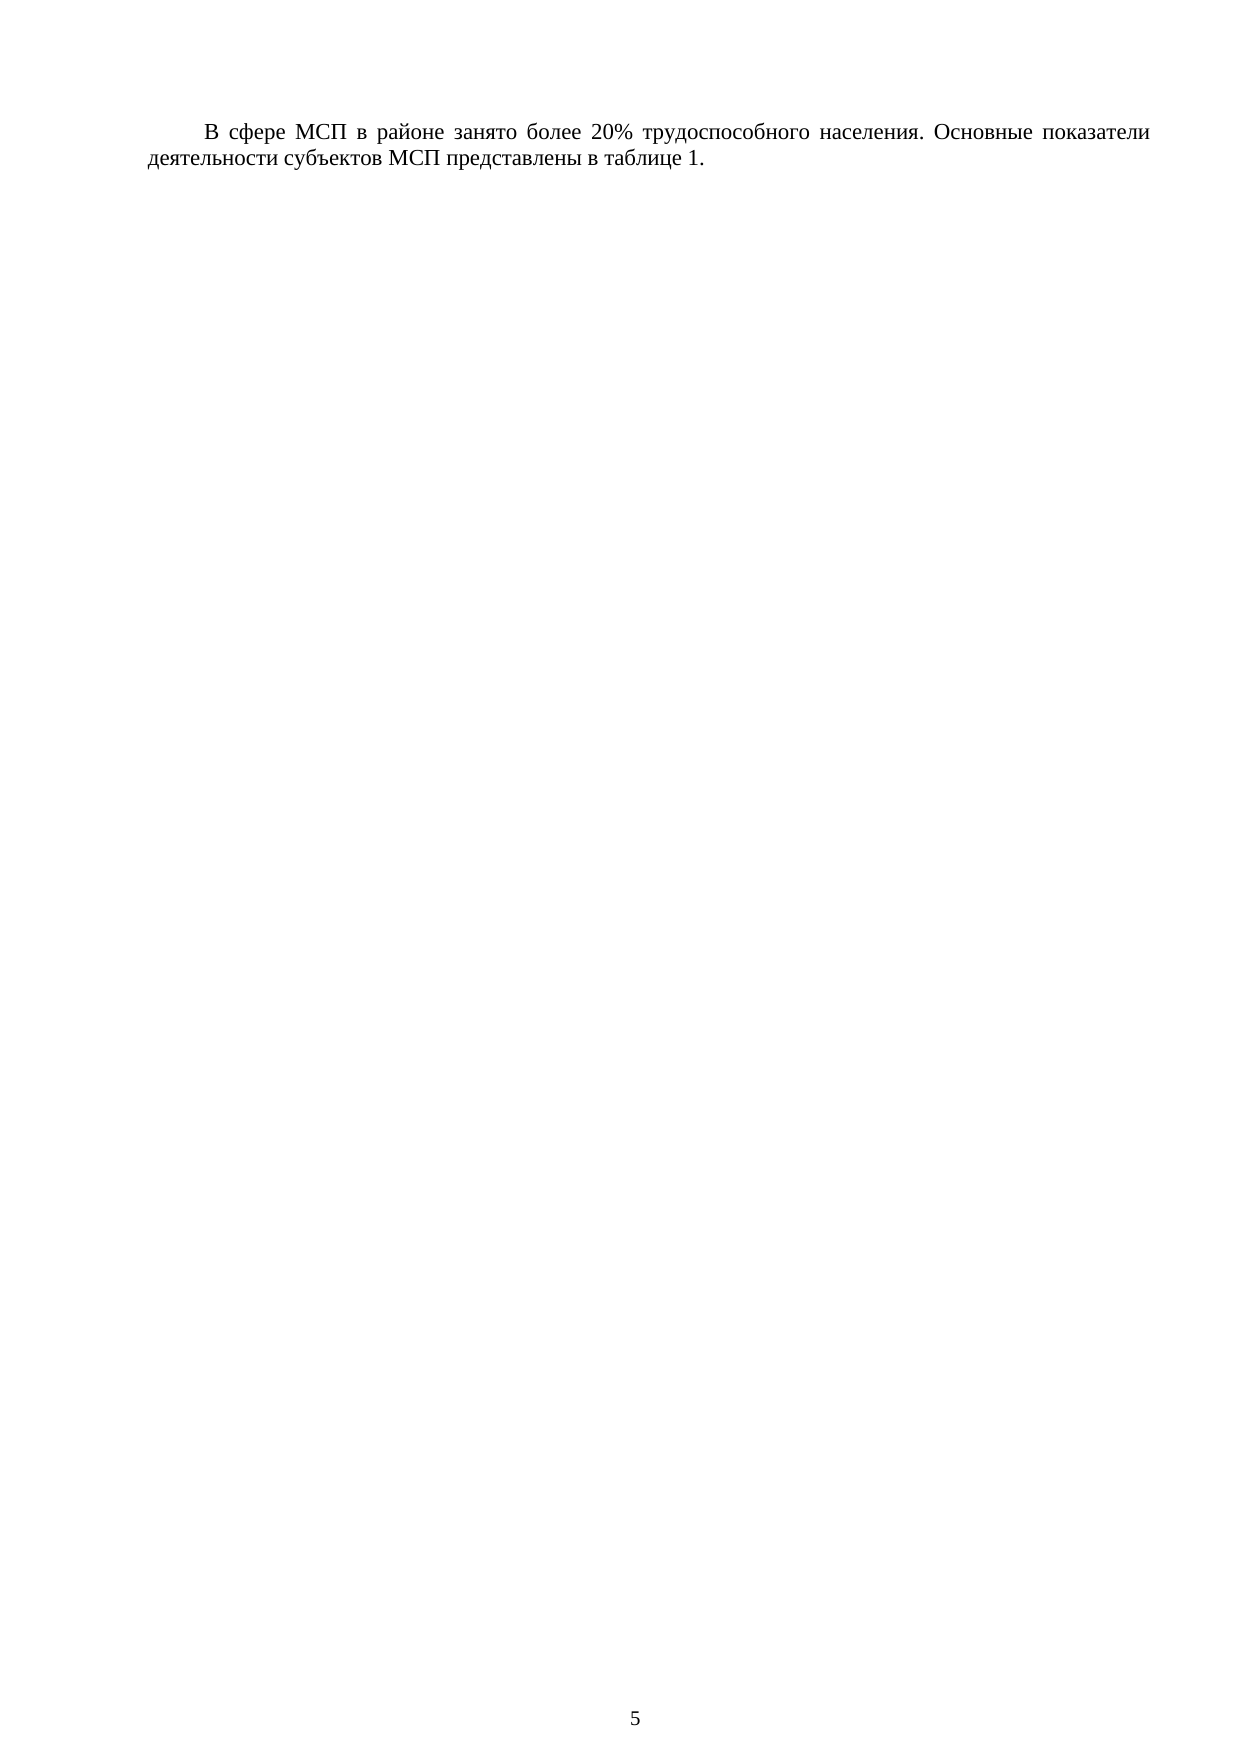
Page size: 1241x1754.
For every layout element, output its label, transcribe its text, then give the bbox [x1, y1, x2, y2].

text В сфере МСП в районе занято более 20% трудоспособного населения. Основные показатели деятельности субъектов МСП представлены в таблице 1. [148, 118, 1152, 171]
